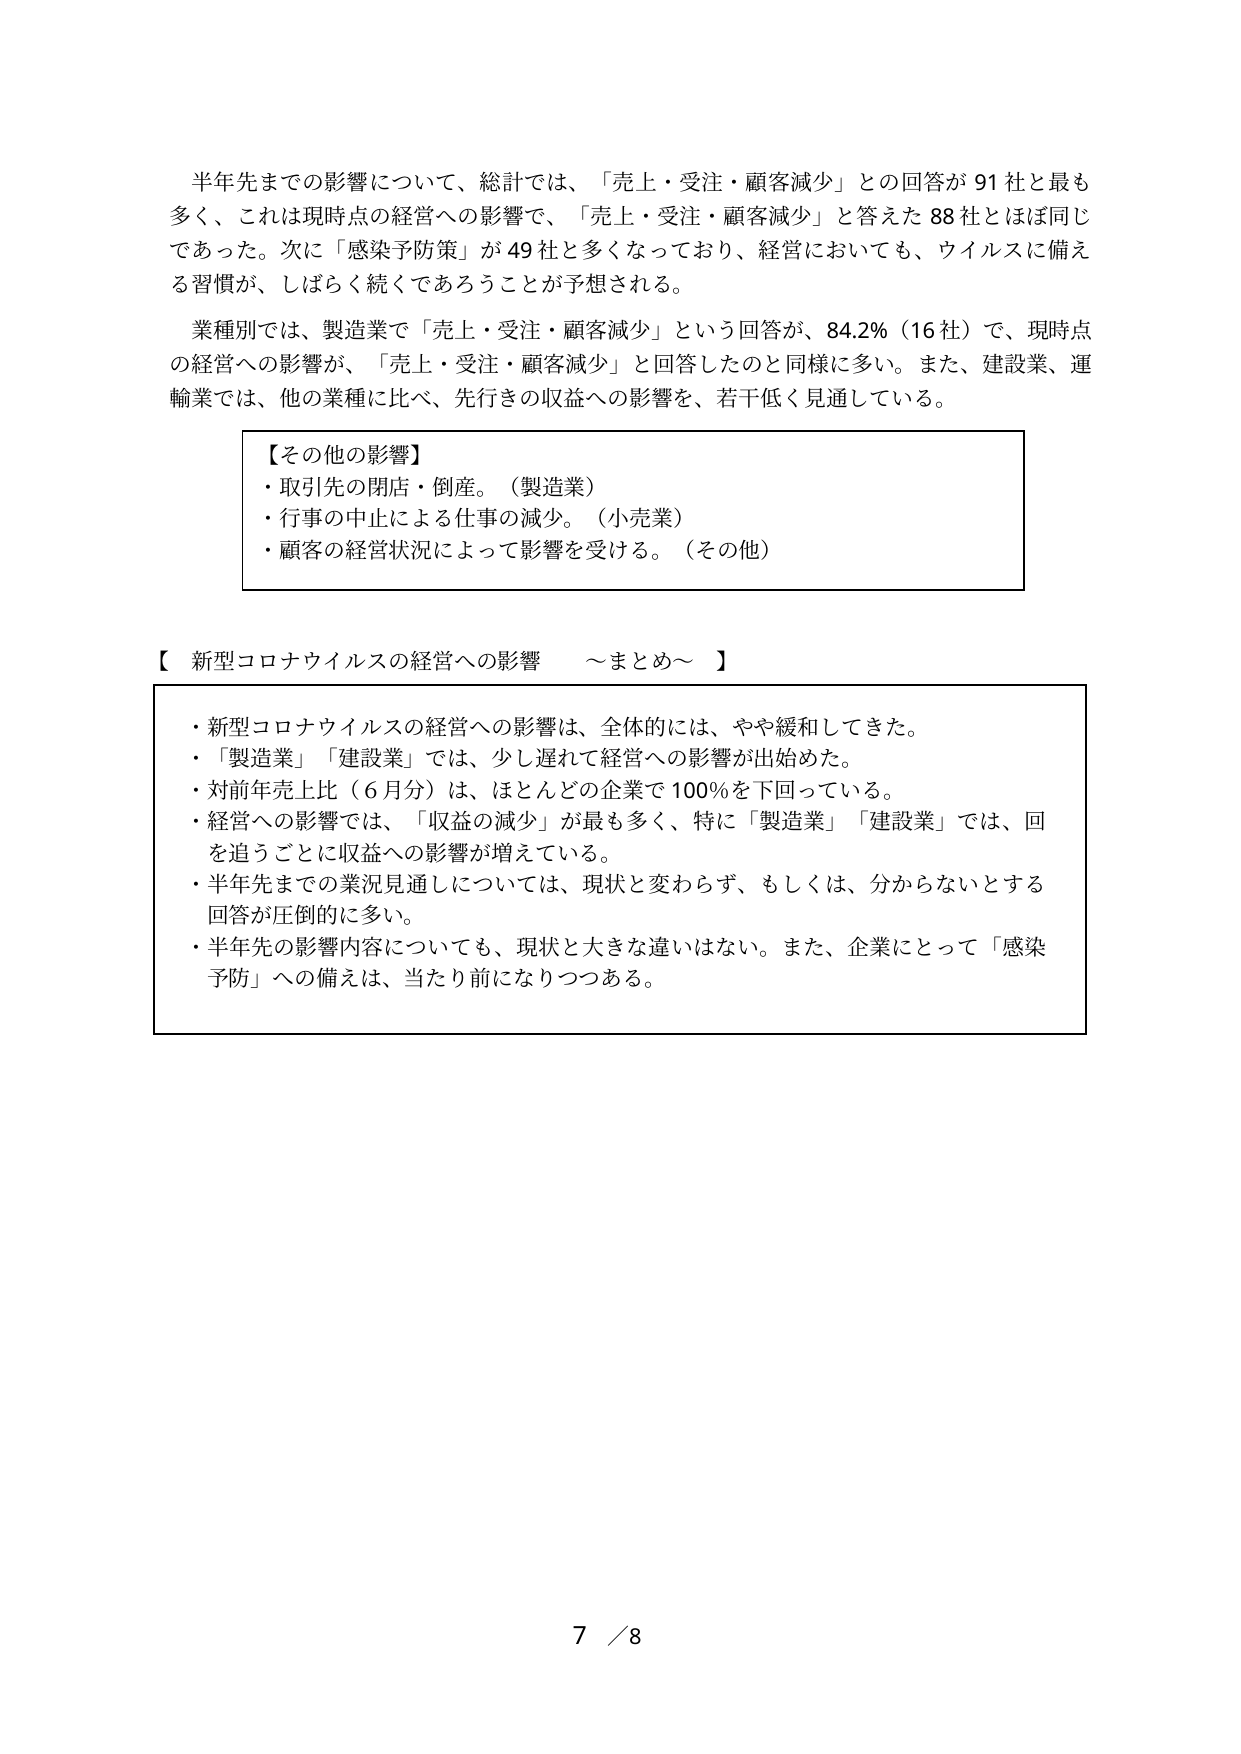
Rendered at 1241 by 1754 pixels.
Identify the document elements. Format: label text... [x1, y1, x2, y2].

text 業種別では、製造業で「売上・受注・顧客減少」という回答が、84.2%（16社）で、現時点の経営への影響が、「売上・受注・顧客減少」と回答したのと同様に多い。また、建設業、運輸業では、他の業種に比べ、先行きの収益への影響を、若干低く見通している。 [148, 312, 1092, 414]
text 半年先までの影響について、総計では、「売上・受注・顧客減少」との回答が91社と最も多く、これは現時点の経営への影響で、「売上・受注・顧客減少」と答えた88社とほぼ同じであった。次に「感染予防策」が49社と多くなっており、経営においても、ウイルスに備える習慣が、しばらく続くであろうことが予想される。 [169, 164, 1092, 300]
text 【 新型コロナウイルスの経営への影響 ～まとめ～ 】 [148, 643, 1092, 677]
